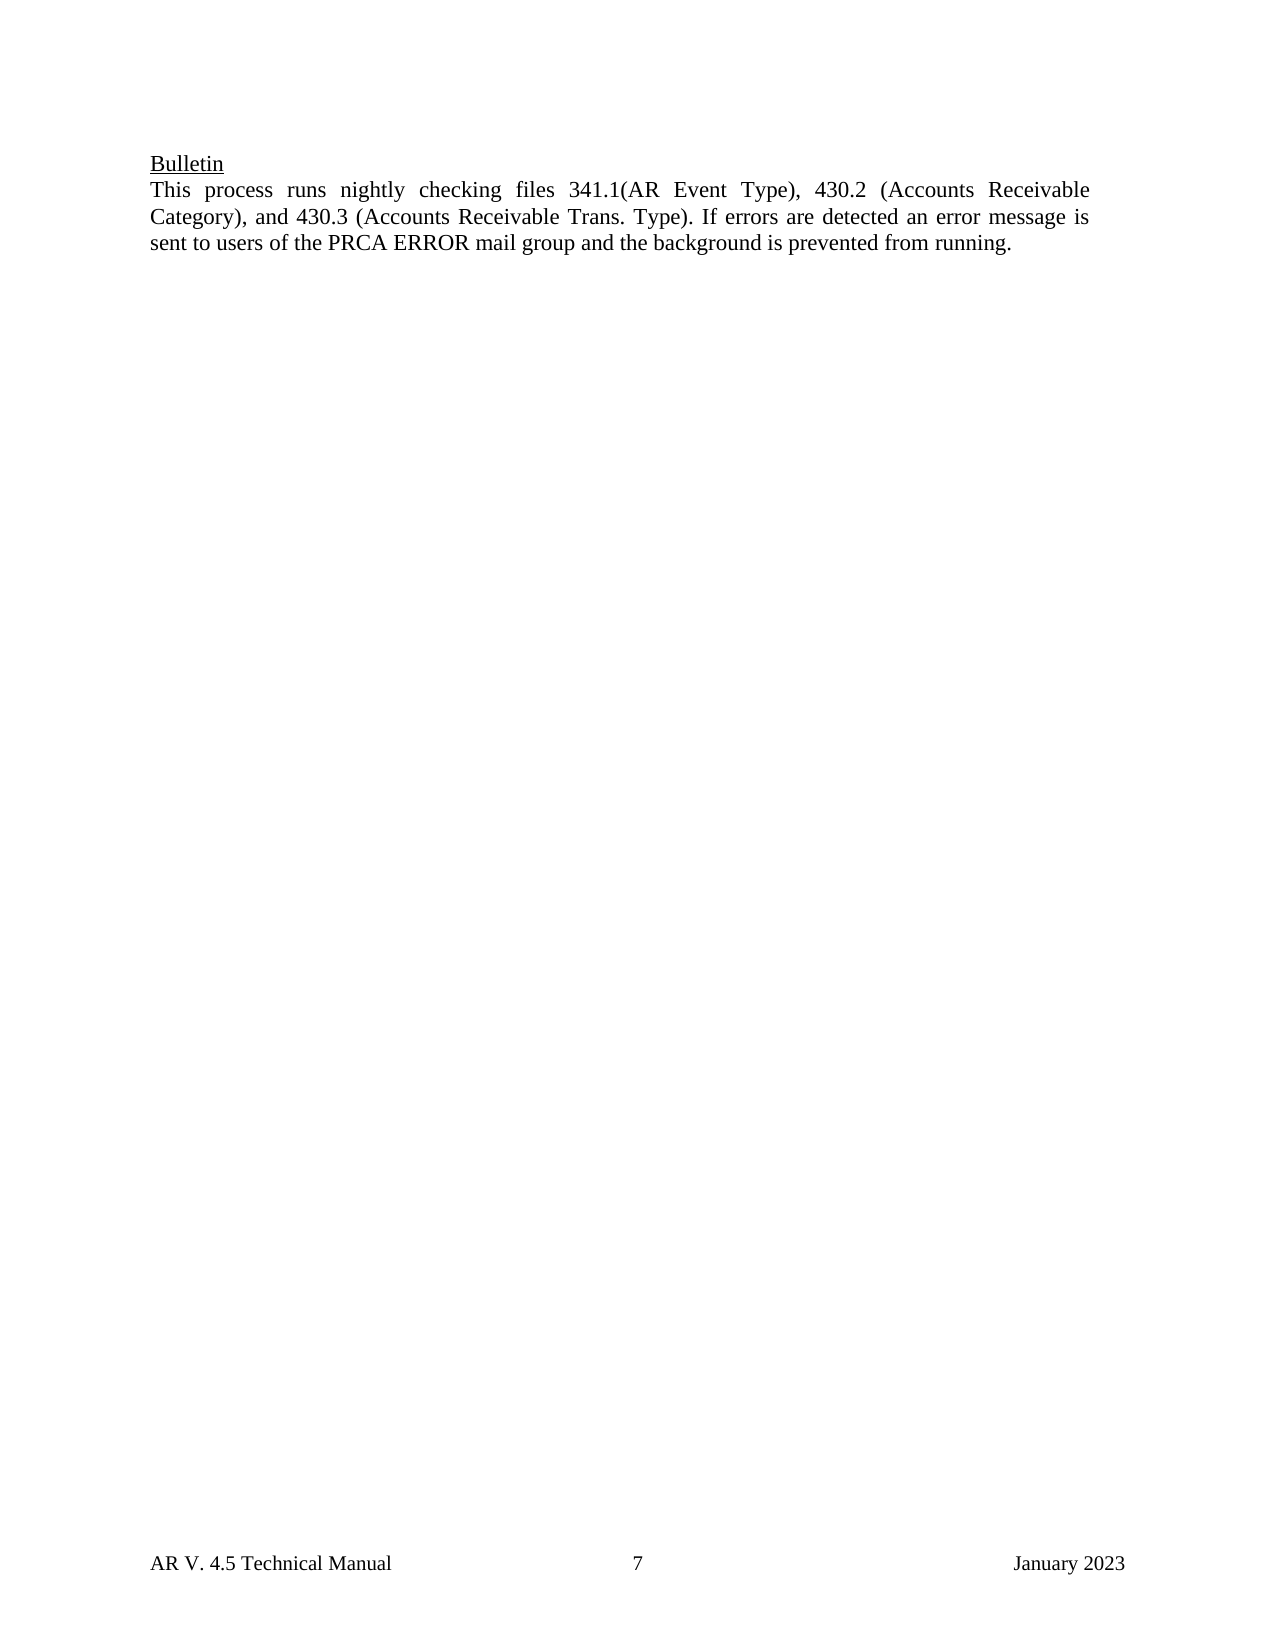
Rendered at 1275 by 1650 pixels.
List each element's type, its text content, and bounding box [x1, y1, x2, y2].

text Bulletin [150, 150, 1125, 176]
text This process runs nightly checking files 341.1(AR Event Type), 430.2 (Accounts Receivable Category), and 430.3 (Accounts Receivable Trans. Type). If errors are detected an error message is sent to users of the PRCA ERROR mail group and the background is prevented from running. [150, 176, 1092, 255]
